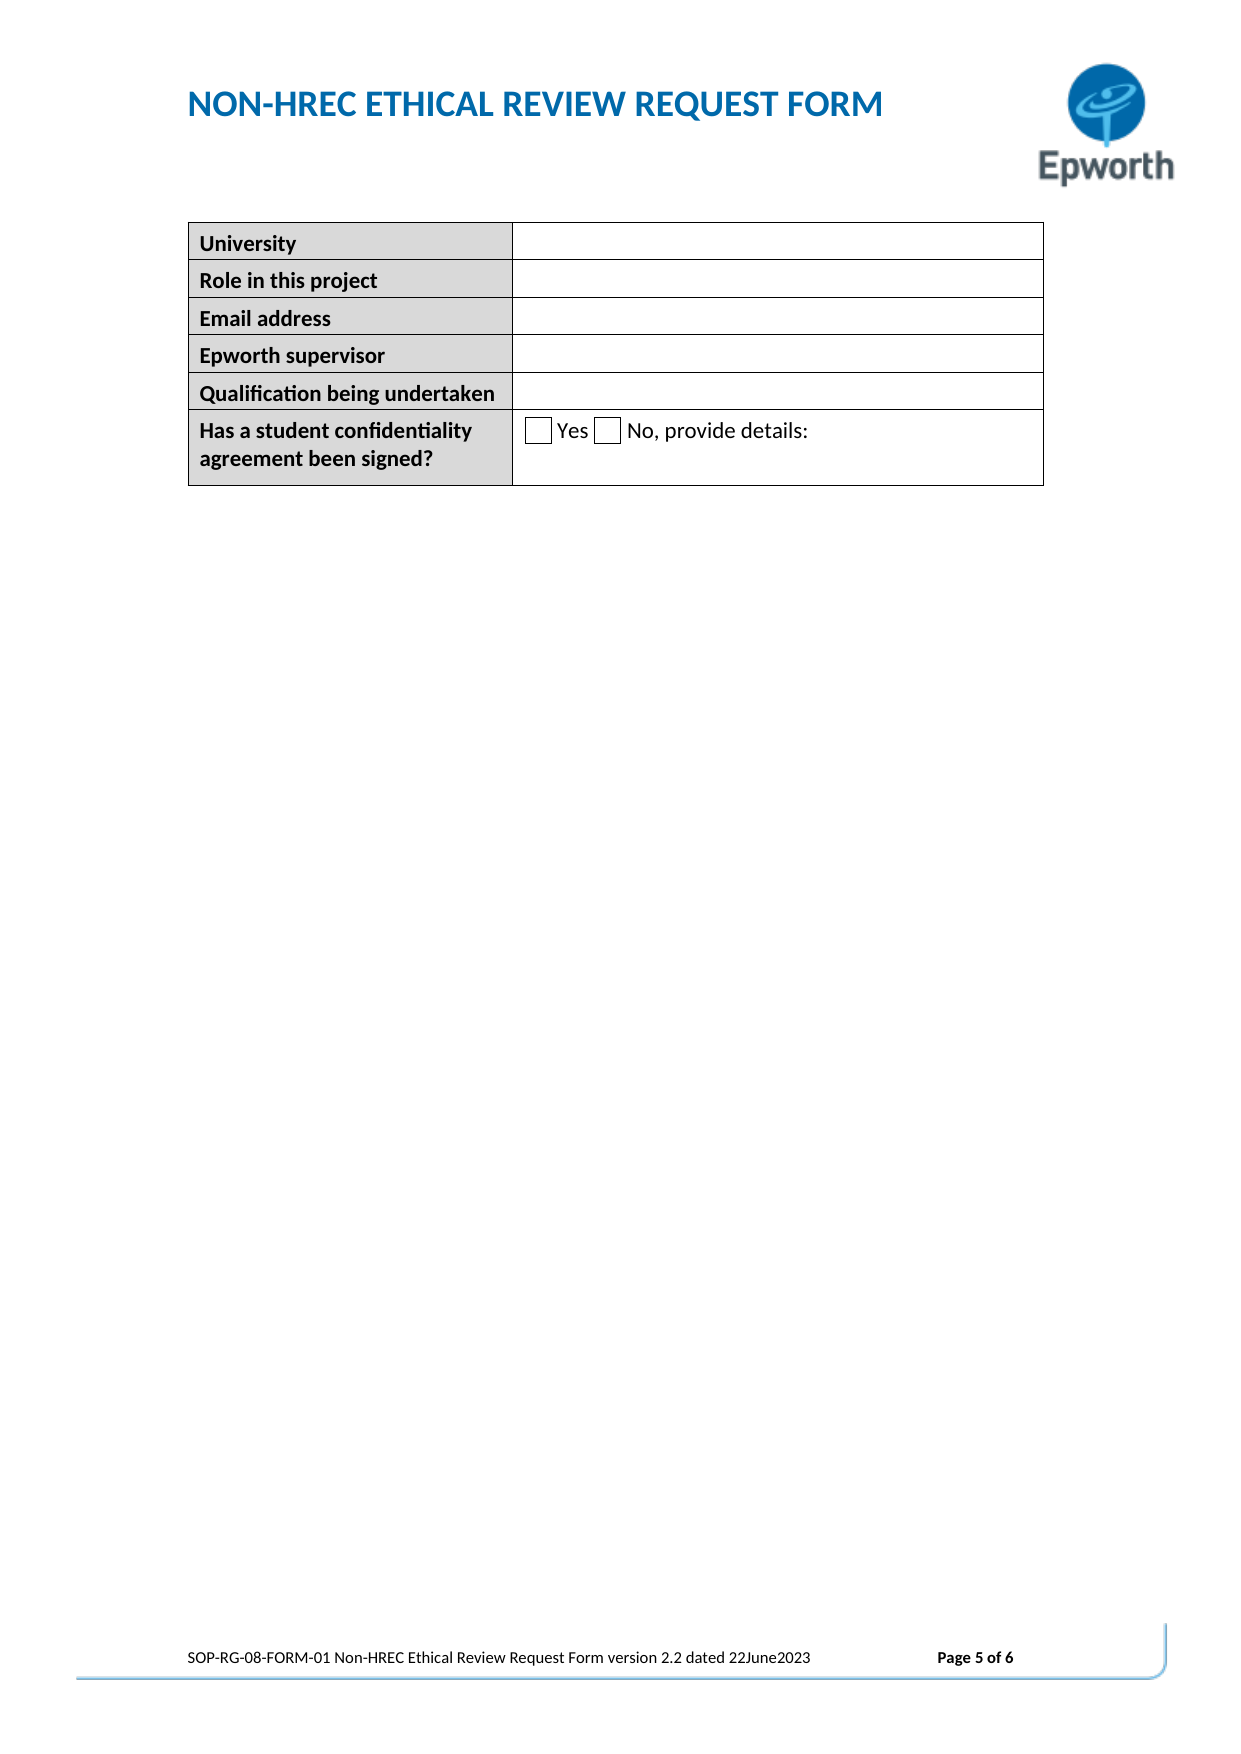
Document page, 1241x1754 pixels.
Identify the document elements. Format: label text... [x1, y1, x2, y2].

table_cell [513, 298, 1043, 334]
table_cell [513, 335, 1043, 372]
table_cell Has a student confidentiality agreement been signed? [189, 410, 512, 485]
table_cell University [189, 223, 512, 259]
table_cell [513, 373, 1043, 409]
table_cell [513, 260, 1043, 297]
table_cell Email address [189, 298, 512, 334]
table_cell [513, 223, 1043, 259]
table_cell Qualification being undertaken [189, 373, 512, 409]
table_cell Yes No, provide details: [513, 410, 1043, 485]
table_cell Epworth supervisor [189, 335, 512, 372]
table_cell Role in this project [189, 260, 512, 297]
